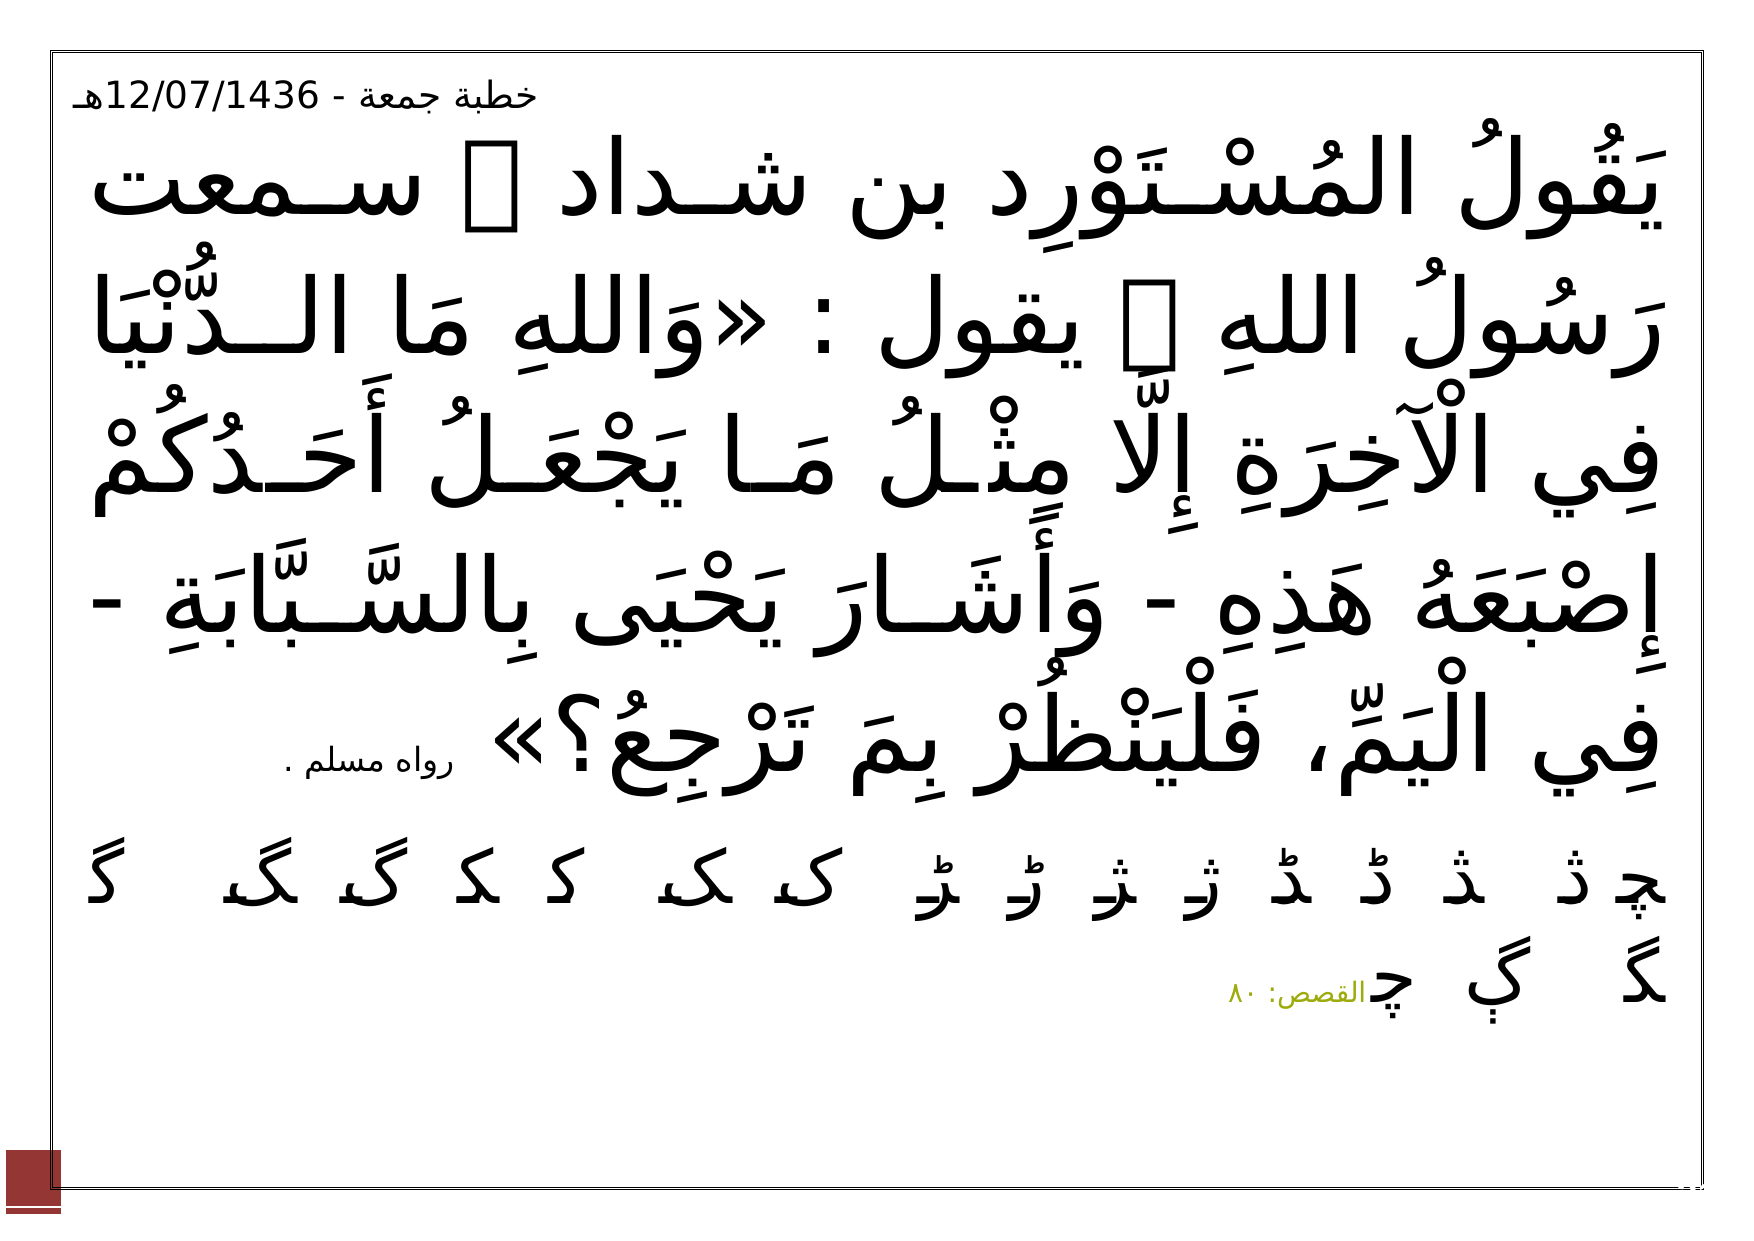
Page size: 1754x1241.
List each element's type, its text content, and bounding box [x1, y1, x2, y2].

text يَقُولُ المُسْتَوْرِد بن شداد سمعت رَسُولُ اللهِ يقول : «وَاللهِ مَا الدُّنْيَا فِي الْآخِرَةِ إِلَّا مِثْلُ مَا يَجْعَلُ أَحَدُكُمْ إِصْبَعَهُ هَذِهِ - وَأَشَارَ يَحْيَى بِالسَّبَّابَةِ - فِي الْيَمِّ، فَلْيَنْظُرْ بِمَ تَرْجِعُ؟» رواه مسلم . [89, 117, 1665, 796]
text ﭽ ﮆ ﮇ ﮈ ﮉ ﮊ ﮋ ﮌ ﮍ ﮎ ﮏ ﮐ ﮑ ﮒ ﮓ ﮔ ﮕ ﮖ ﭼ القصص: ٨٠ [89, 835, 1665, 1020]
